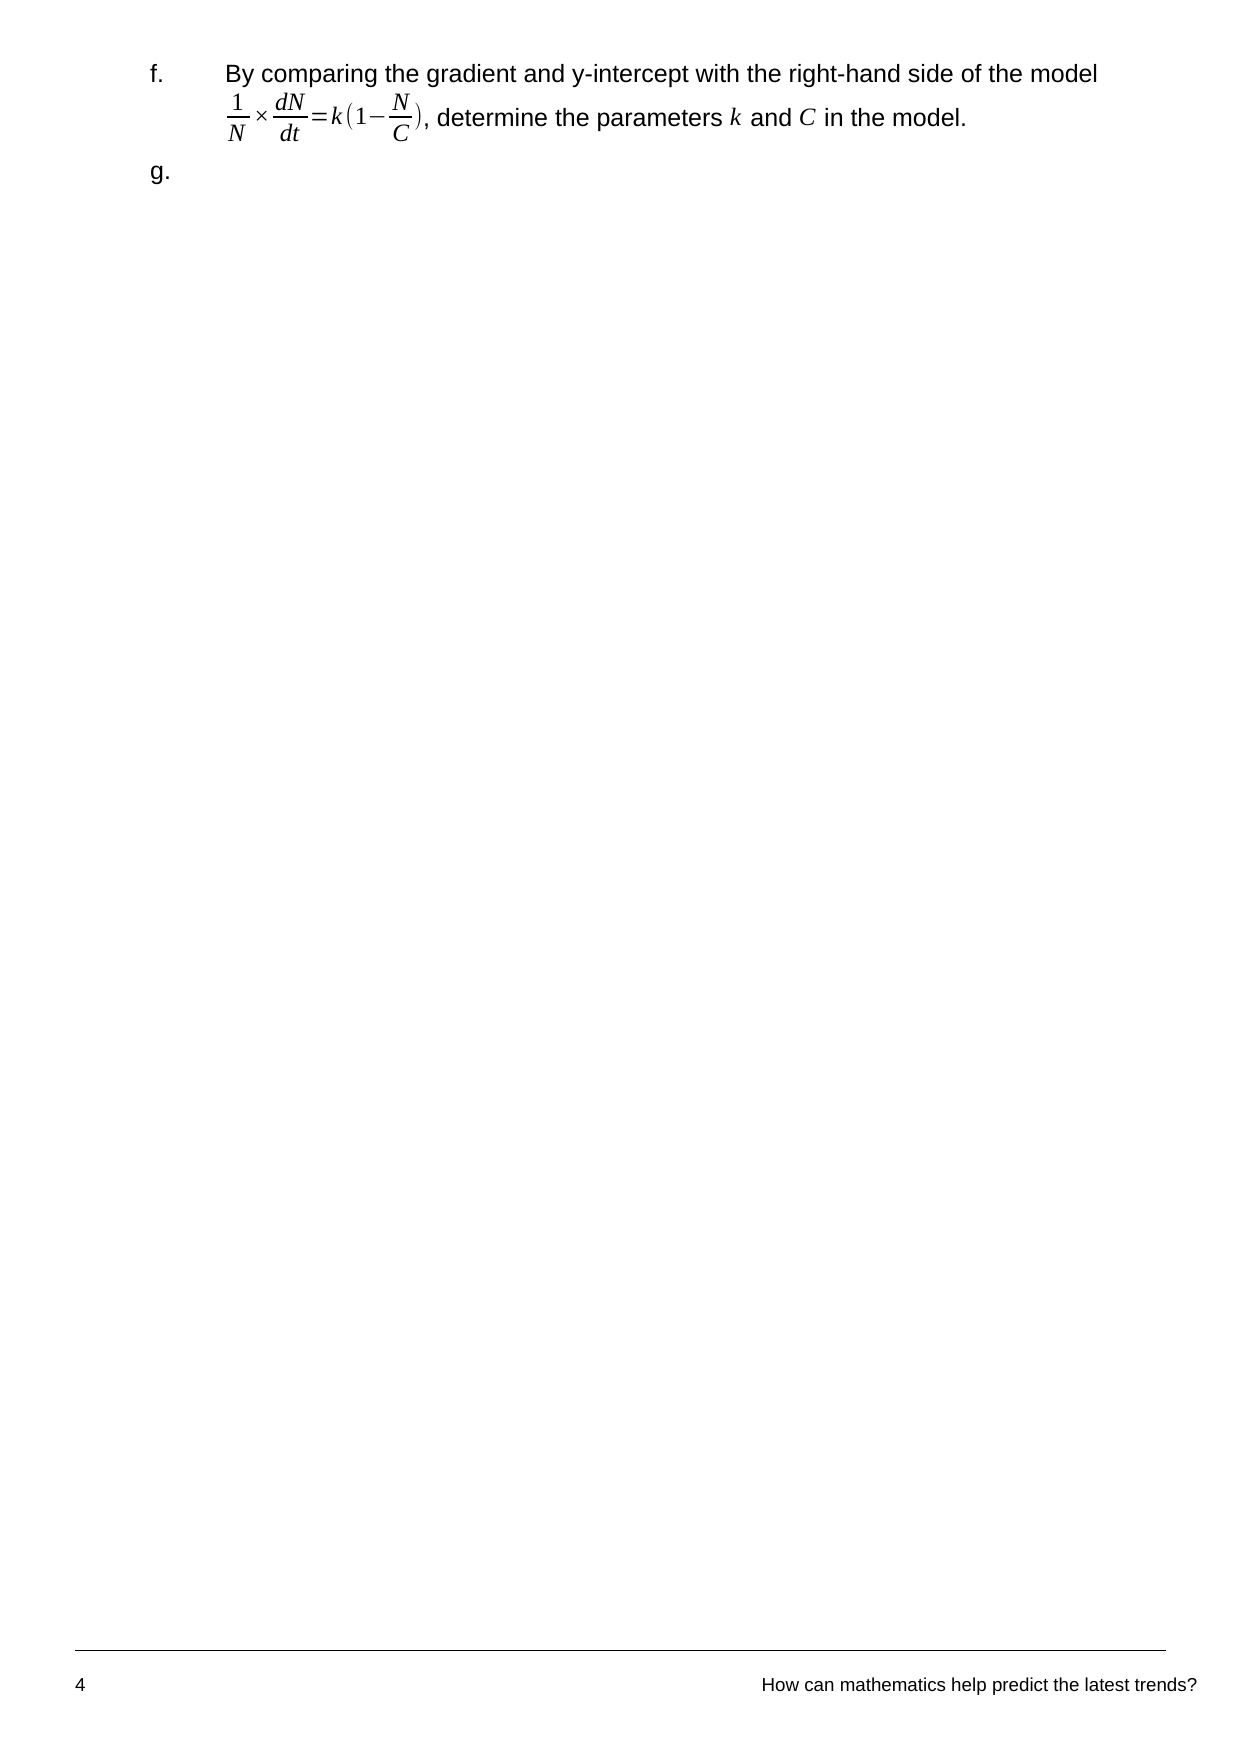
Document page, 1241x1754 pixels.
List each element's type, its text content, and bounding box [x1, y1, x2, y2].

list By comparing the gradient and y-intercept with the right-hand side of the model , determine the parameters and in the model. [150, 59, 1165, 147]
